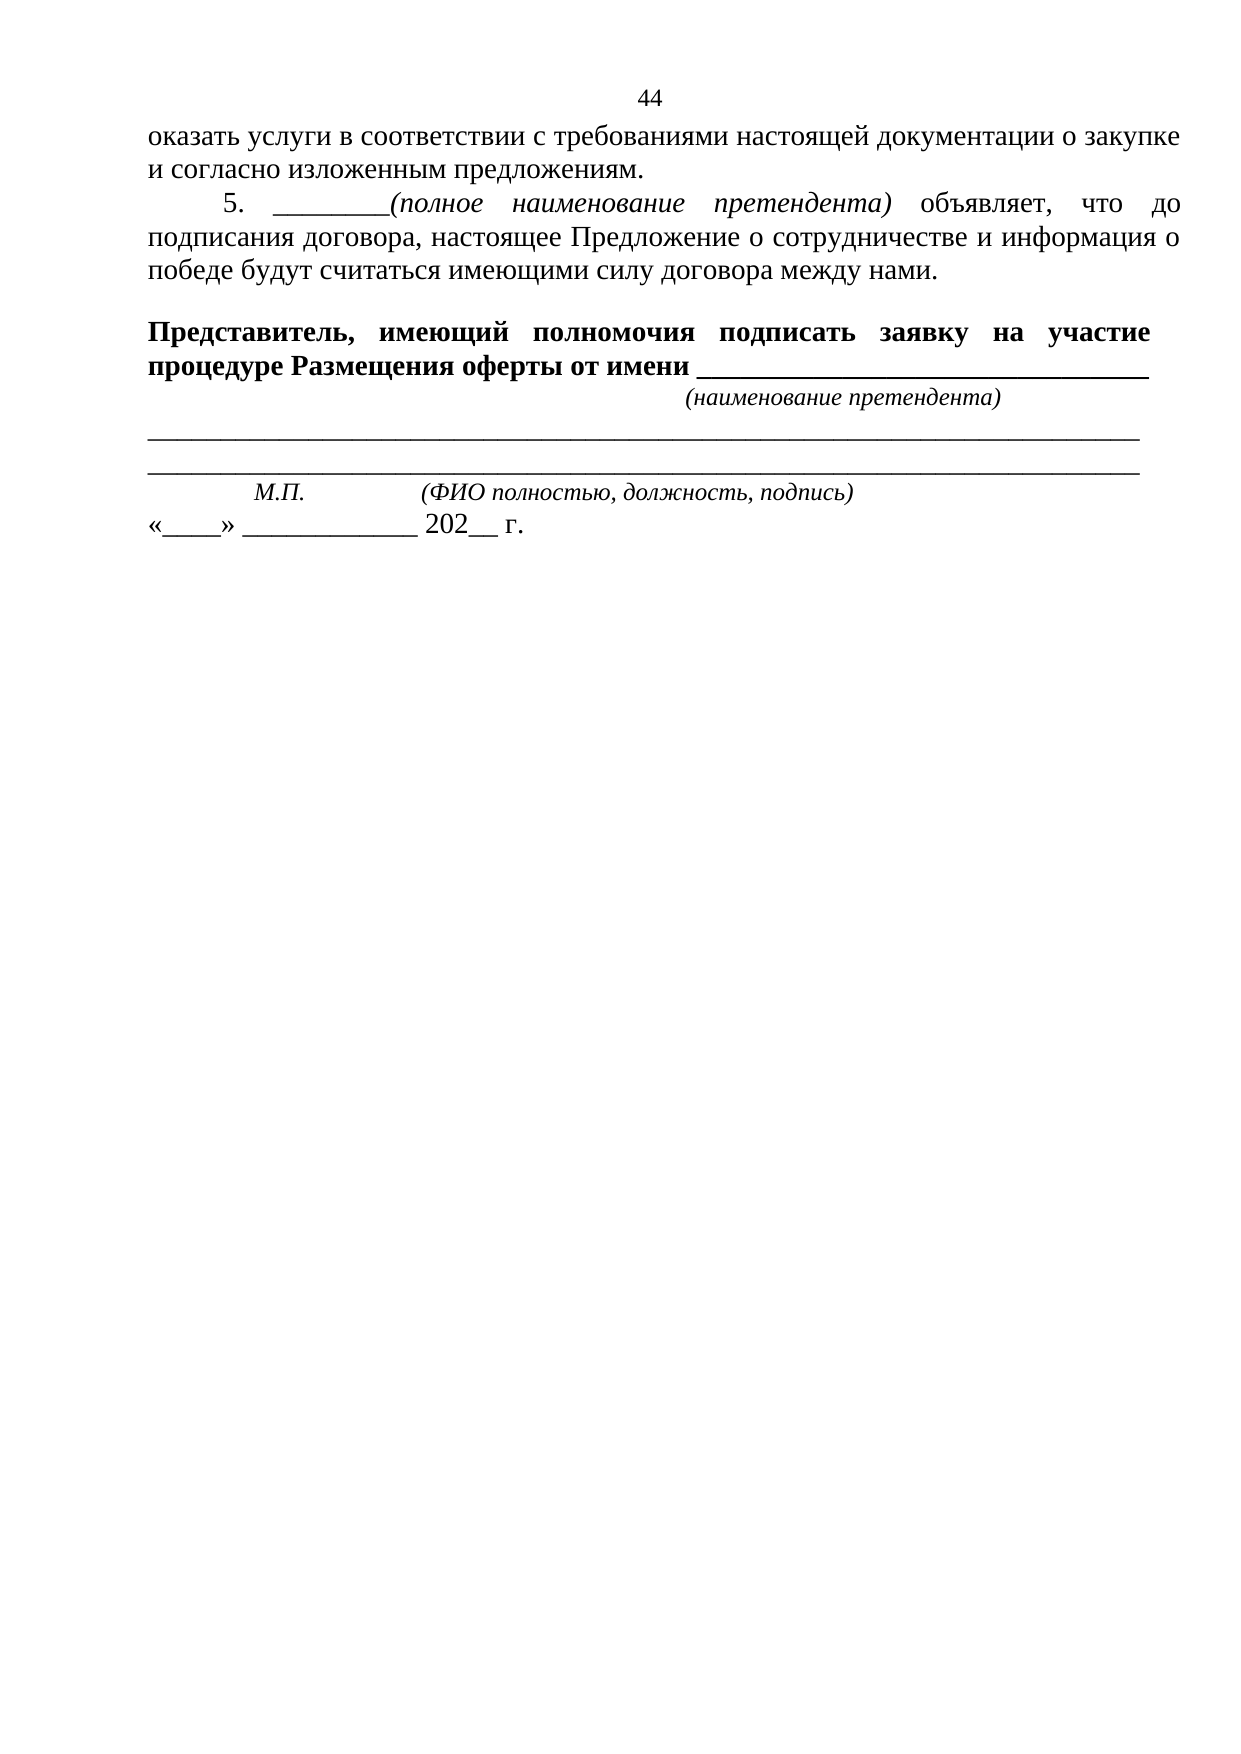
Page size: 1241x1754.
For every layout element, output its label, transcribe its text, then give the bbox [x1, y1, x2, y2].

text ____________________________________________________________________ [148, 444, 1152, 477]
text 5. ________(полное наименование претендента) объявляет, что до подписания договора, настоящее Предложение о сотрудничестве и информация о победе будут считаться имеющими силу договора между нами. [148, 185, 1181, 286]
text ____________________________________________________________________ [148, 410, 1152, 444]
text Представитель, имеющий полномочия подписать заявку на участие процедуре Размещения оферты от имени _______________________________ [148, 314, 1152, 382]
text (наименование претендента) [148, 382, 1152, 410]
text «____» ____________ 202__ г. [148, 506, 1152, 540]
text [148, 118, 1181, 185]
text М.П. (ФИО полностью, должность, подпись) [148, 477, 1152, 506]
